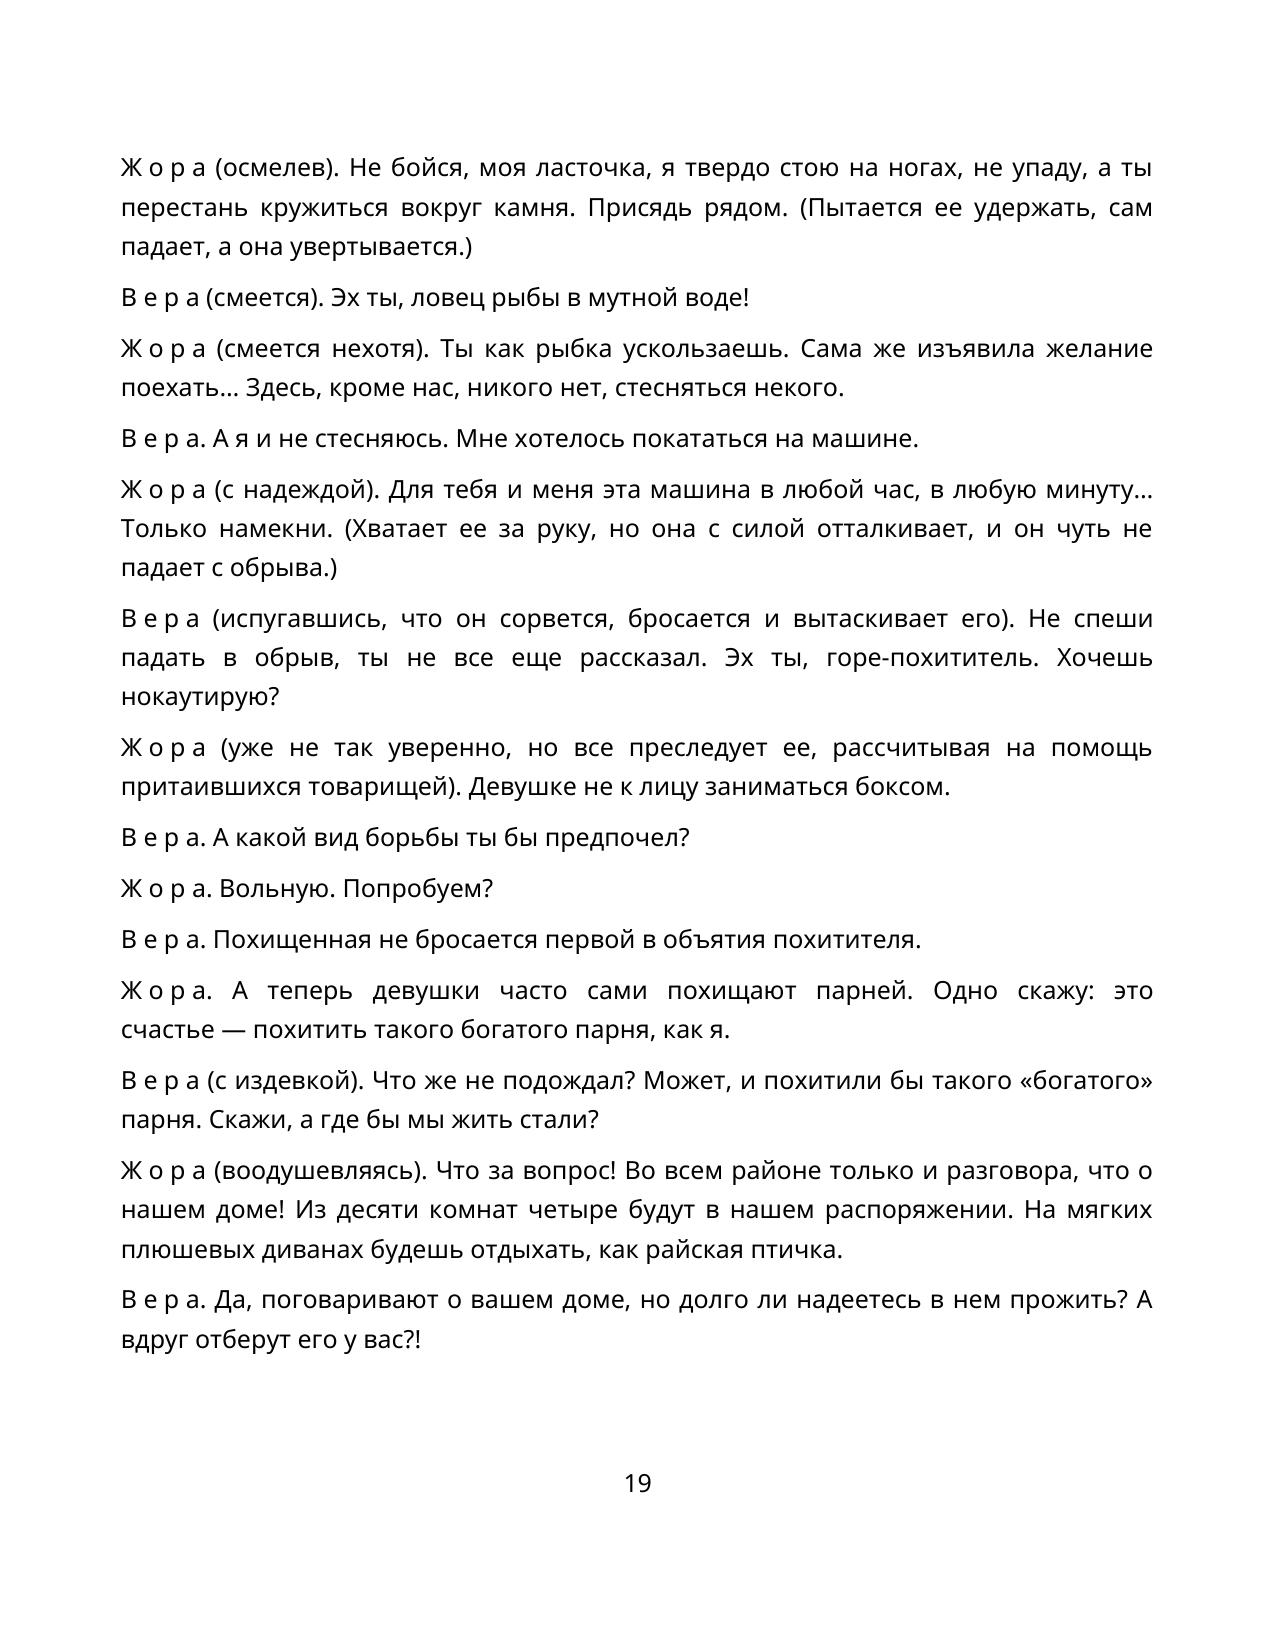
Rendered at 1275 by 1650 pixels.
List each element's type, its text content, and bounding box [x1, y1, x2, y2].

text В е р а (с издевкой). Что же не подождал? Может, и похитили бы такого «богатого» парня. Скажи, а где бы мы жить стали? [121, 1063, 1154, 1136]
text В е р а. А я и не стесняюсь. Мне хотелось покататься на машине. [121, 420, 1154, 454]
text В е р а. А какой вид борьбы ты бы предпочел? [121, 820, 1154, 854]
text В е р а. Похищенная не бросается первой в объятия похитителя. [121, 922, 1154, 956]
text В е р а (испугавшись, что он сорвется, бросается и вытаскивает его). Не спеши падать в обрыв, ты не все еще рассказал. Эх ты, горе-похититель. Хочешь нокаутирую? [121, 601, 1154, 713]
text Ж о р а. А теперь девушки часто сами похищают парней. Одно скажу: это счастье — похитить такого богатого парня, как я. [121, 973, 1154, 1046]
text В е р а. Да, поговаривают о вашем доме, но долго ли надеетесь в нем прожить? А вдруг отберут его у вас?! [121, 1282, 1154, 1355]
text Ж о р а (воодушевляясь). Что за вопрос! Во всем районе только и разговора, что о нашем доме! Из десяти комнат четыре будут в нашем распоряжении. На мягких плюшевых диванах будешь отдыхать, как райская птичка. [121, 1153, 1154, 1265]
text Ж о р а (уже не так уверенно, но все преследует ее, рассчитывая на помощь притаившихся товарищей). Девушке не к лицу заниматься боксом. [121, 730, 1154, 803]
text Ж о р а (осмелев). Не бойся, моя ласточка, я твердо стою на ногах, не упаду, а ты перестань кружиться вокруг камня. Присядь рядом. (Пытается ее удержать, сам падает, а она увертывается.) [121, 150, 1154, 262]
text Ж о р а. Вольную. Попробуем? [121, 871, 1154, 905]
text Ж о р а (с надеждой). Для тебя и меня эта машина в любой час, в любую минуту… Только намекни. (Хватает ее за руку, но она с силой отталкивает, и он чуть не падает с обрыва.) [121, 471, 1154, 584]
text В е р а (смеется). Эх ты, ловец рыбы в мутной воде! [121, 279, 1154, 313]
text Ж о р а (смеется нехотя). Ты как рыбка ускользаешь. Сама же изъявила желание поехать… Здесь, кроме нас, никого нет, стесняться некого. [121, 330, 1154, 403]
